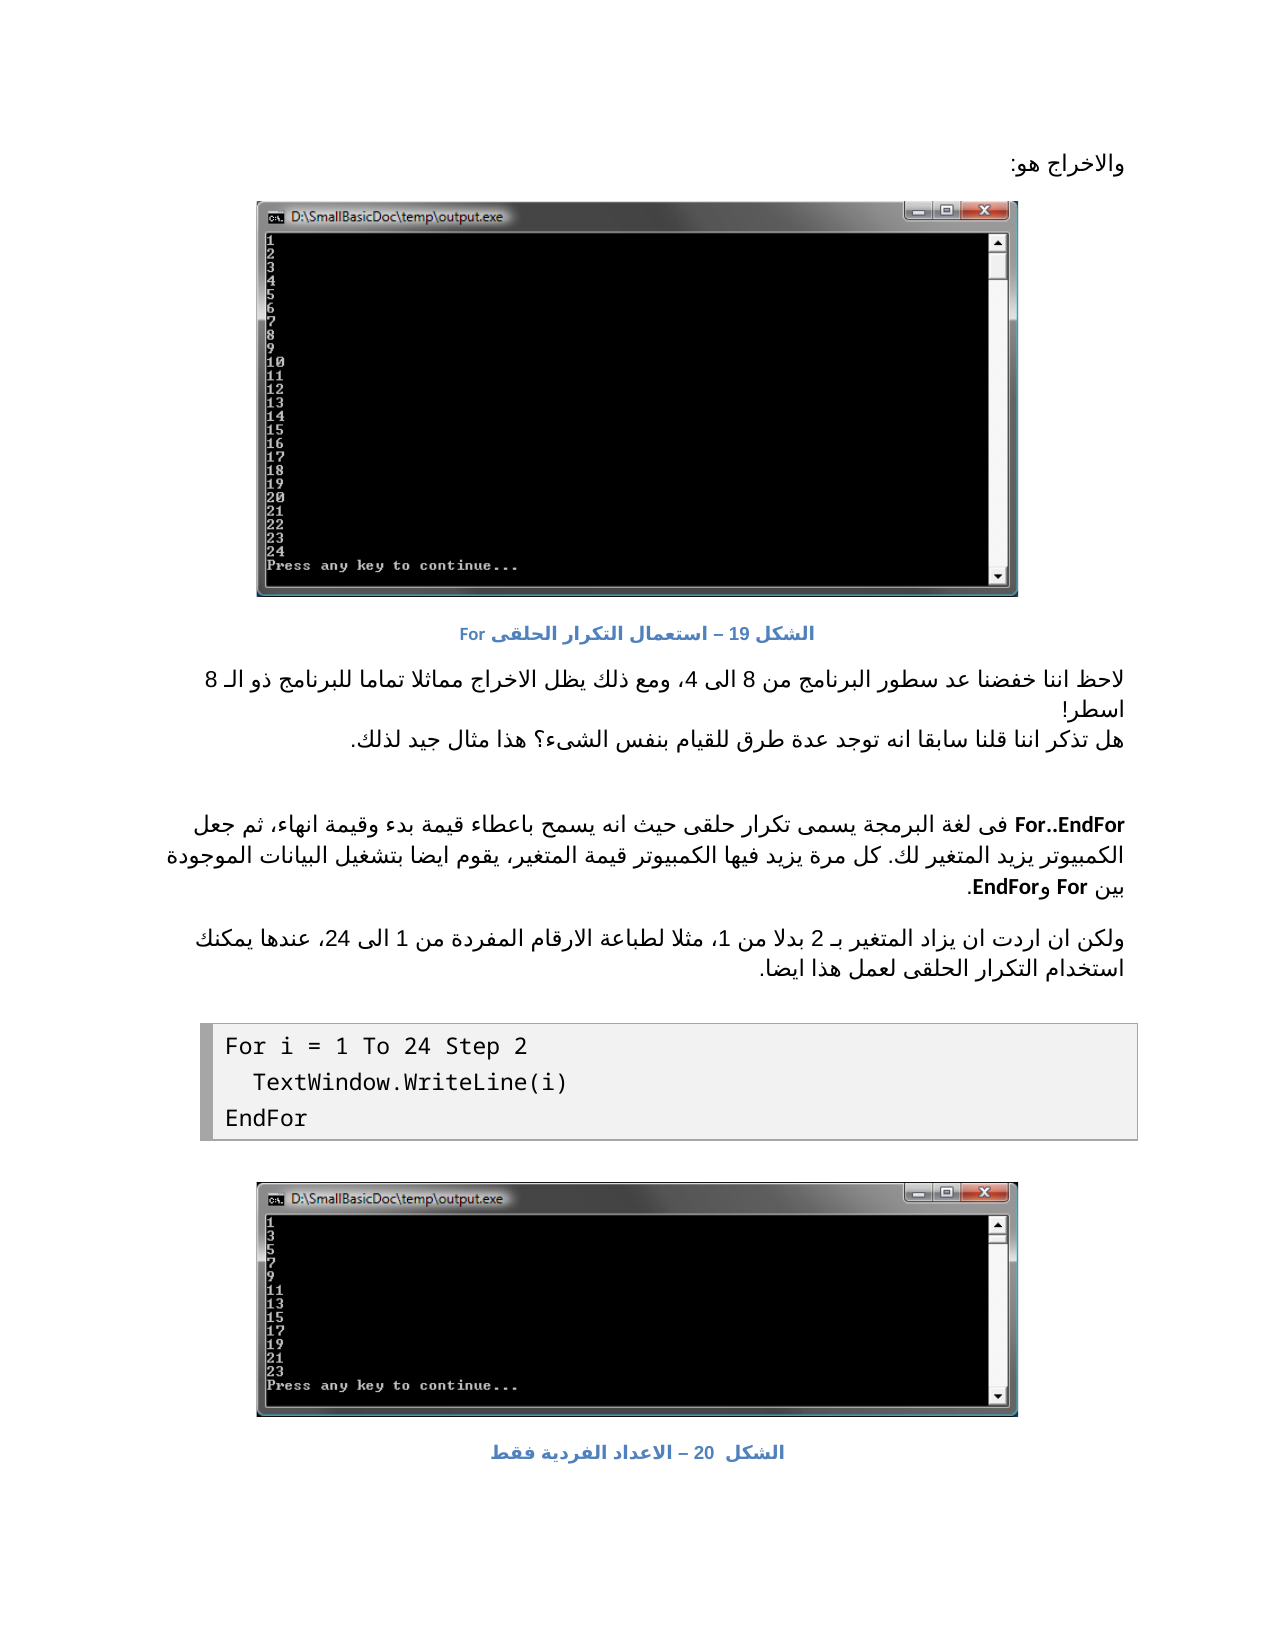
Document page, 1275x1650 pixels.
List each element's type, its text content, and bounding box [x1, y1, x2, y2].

text لاحظ اننا خفضنا عد سطور البرنامج من 8 الى 4، ومع ذلك يظل الاخراج مماثلا تماما للبرنامج ذو الـ 8 اسطر! هل تذكر اننا قلنا سابقا انه توجد عدة طرق للقيام بنفس الشىء؟ هذا مثال جيد لذلك. [150, 666, 1125, 785]
picture [256, 201, 1019, 597]
text والاخراج هو: [150, 150, 1125, 176]
text EndFor [213, 1095, 1137, 1139]
text For i = 1 To 24 Step 2 [213, 1024, 1137, 1059]
text ولكن ان اردت ان يزاد المتغير بـ 2 بدلا من 1، مثلا لطباعة الارقام المفردة من 1 الى 24، عندها يمكنك استخدام التكرار الحلقى لعمل هذا ايضا. [150, 925, 1125, 981]
text الشكل 20 – الاعداد الفردية فقط [150, 1442, 1125, 1463]
text TextWindow.WriteLine(i) [213, 1059, 1137, 1095]
text For..EndFor فى لغة البرمجة يسمى تكرار حلقى حيث انه يسمح باعطاء قيمة بدء وقيمة انهاء، ثم جعل الكمبيوتر يزيد المتغير لك. كل مرة يزيد فيها الكمبيوتر قيمة المتغير، يقوم ايضا بتشغيل البيانات الموجودة بين For وEndFor. [150, 810, 1125, 900]
picture [256, 1182, 1019, 1417]
text الشكل 19 – استعمال التكرار الحلقى For [150, 622, 1125, 645]
